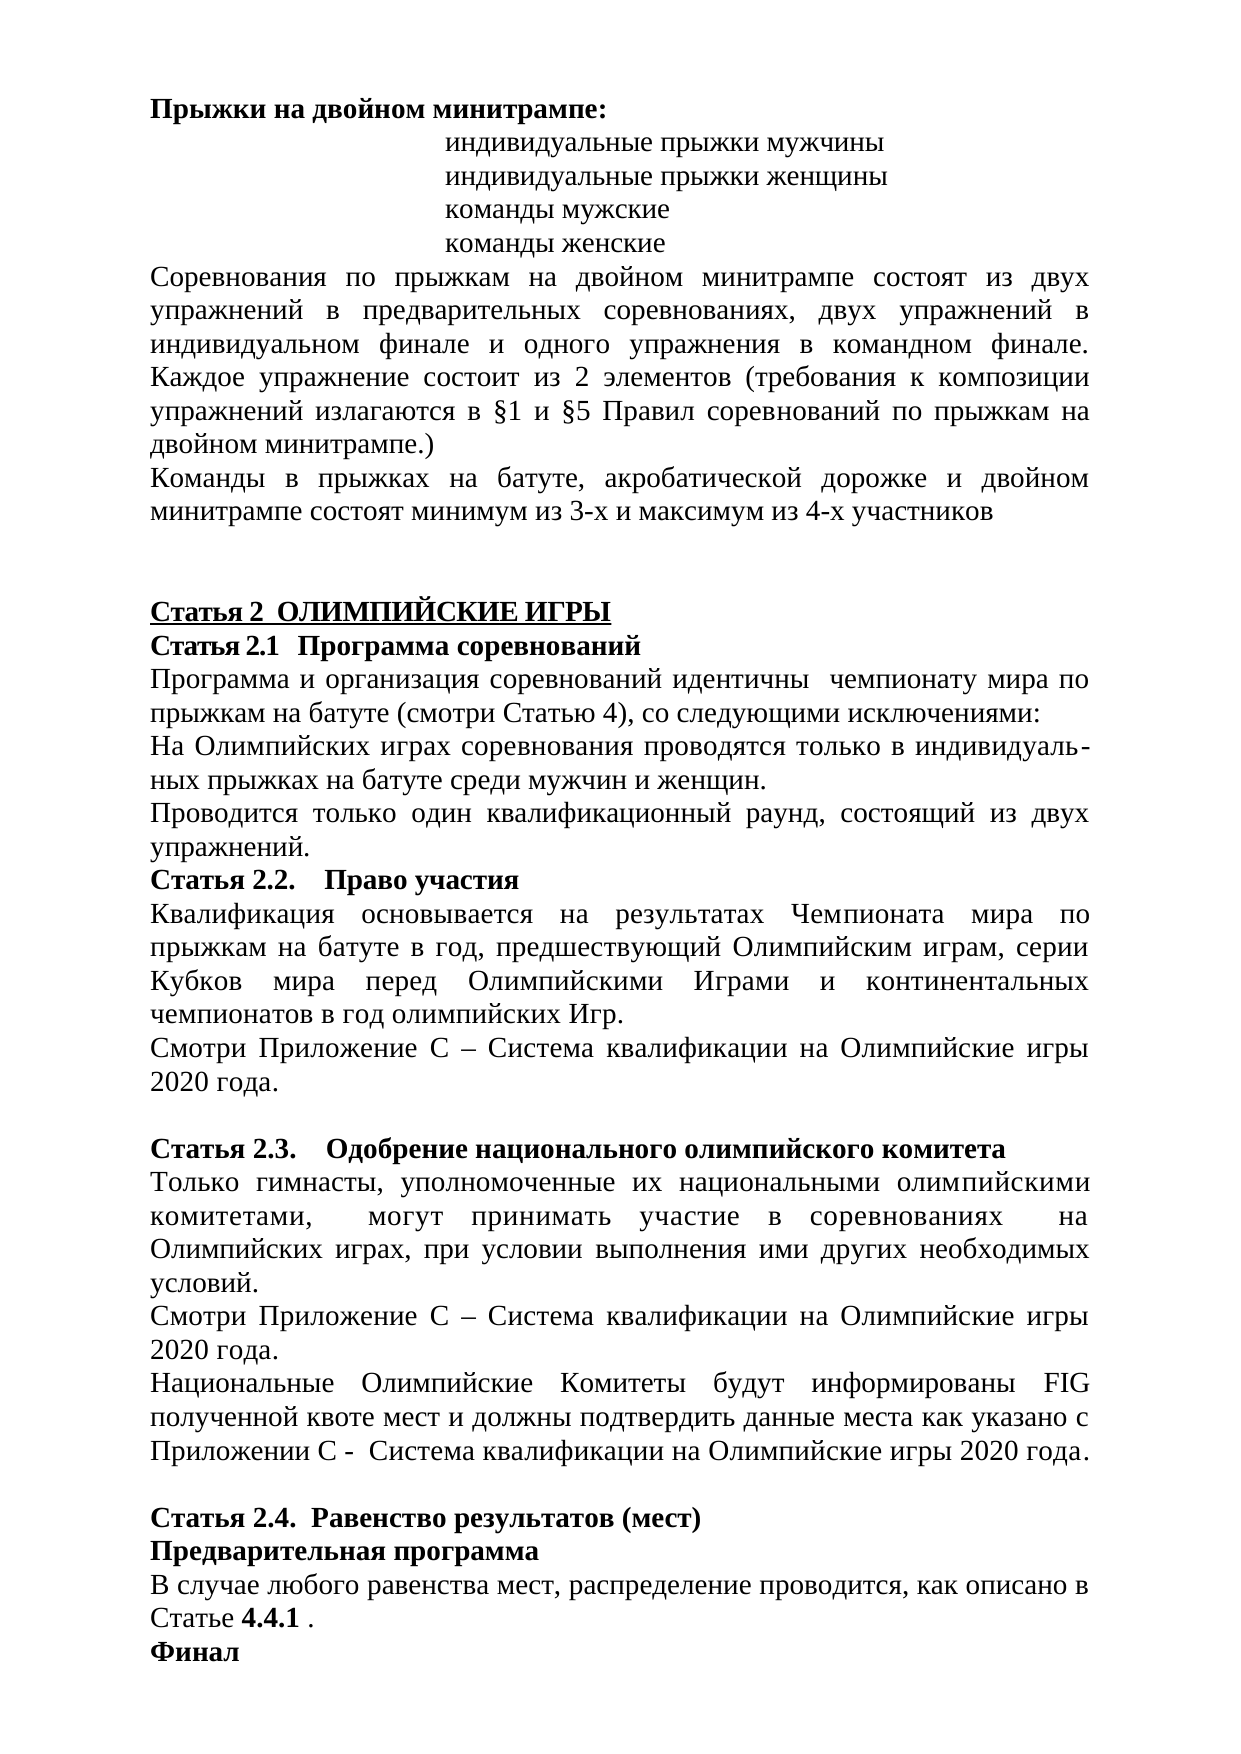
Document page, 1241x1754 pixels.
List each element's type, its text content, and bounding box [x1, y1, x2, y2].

text Статья 2.2. Право участия [150, 862, 1090, 896]
text Смотри Приложение С – Система квалификации на Олимпийские игры 2020 года. [150, 1298, 1090, 1366]
text команды женские [150, 225, 1090, 259]
text Национальные Олимпийские Комитеты будут информированы FIG полученной квоте мест и должны подтвердить данные места как указано с Приложении С - Система квалификации на Олимпийские игры 2020 года. [150, 1366, 1090, 1466]
text Программа и организация соревнований идентичны чемпионату мира по прыжкам на батуте (смотри Статью 4), со следующими исключениями: [150, 661, 1090, 728]
text Статья 2.4. Равенство результатов (мест) [150, 1500, 1090, 1533]
text Смотри Приложение С – Система квалификации на Олимпийские игры 2020 года. [150, 1030, 1090, 1097]
text Статья 2.1 Программа соревнований [150, 628, 1090, 661]
text В случае любого равенства мест, распределение проводится, как описано в Статье 4.4.1 . [150, 1567, 1090, 1634]
subtitle Статья 2 ОЛИМПИЙСКИЕ ИГРЫ [150, 594, 1090, 628]
text На Олимпийских играх соревнования проводятся только в индивидуальных прыжках на батуте среди мужчин и женщин. [150, 728, 1090, 795]
text Проводится только один квалификационный раунд, состоящий из двух упражнений. [150, 795, 1090, 862]
text Прыжки на двойном минитрампе: [150, 91, 1090, 124]
text Статья 2.3. Одобрение национального олимпийского комитета [150, 1131, 1090, 1164]
text индивидуальные прыжки женщины [150, 158, 1090, 192]
text Команды в прыжках на батуте, акробатической дорожке и двойном минитрампе состоят минимум из 3-х и максимум из 4-х участников [150, 460, 1090, 527]
text Квалификация основывается на результатах Чемпионата мира по прыжкам на батуте в год, предшествующий Олимпийским играм, серии Кубков мира перед Олимпийскими Играми и континентальных чемпионатов в год олимпийских Игр. [150, 896, 1090, 1030]
text Соревнования по прыжкам на двойном минитрампе состоят из двух упражнений в предварительных соревнованиях, двух упражнений в индивидуальном финале и одного упражнения в командном финале. Каждое упражнение состоит из 2 элементов (требования к композиции упражнений излагаются в §1 и §5 Правил соревнований по прыжкам на двойном минитрампе.) [150, 259, 1090, 460]
text Только гимнасты, уполномоченные их национальными олимпийскими комитетами, могут принимать участие в соревнованиях на Олимпийских играх, при условии выполнения ими других необходимых условий. [150, 1164, 1090, 1298]
text индивидуальные прыжки мужчины [371, 124, 1090, 158]
text Финал [150, 1634, 1090, 1667]
text команды мужские [150, 192, 1090, 225]
text Предварительная программа [150, 1533, 1090, 1567]
